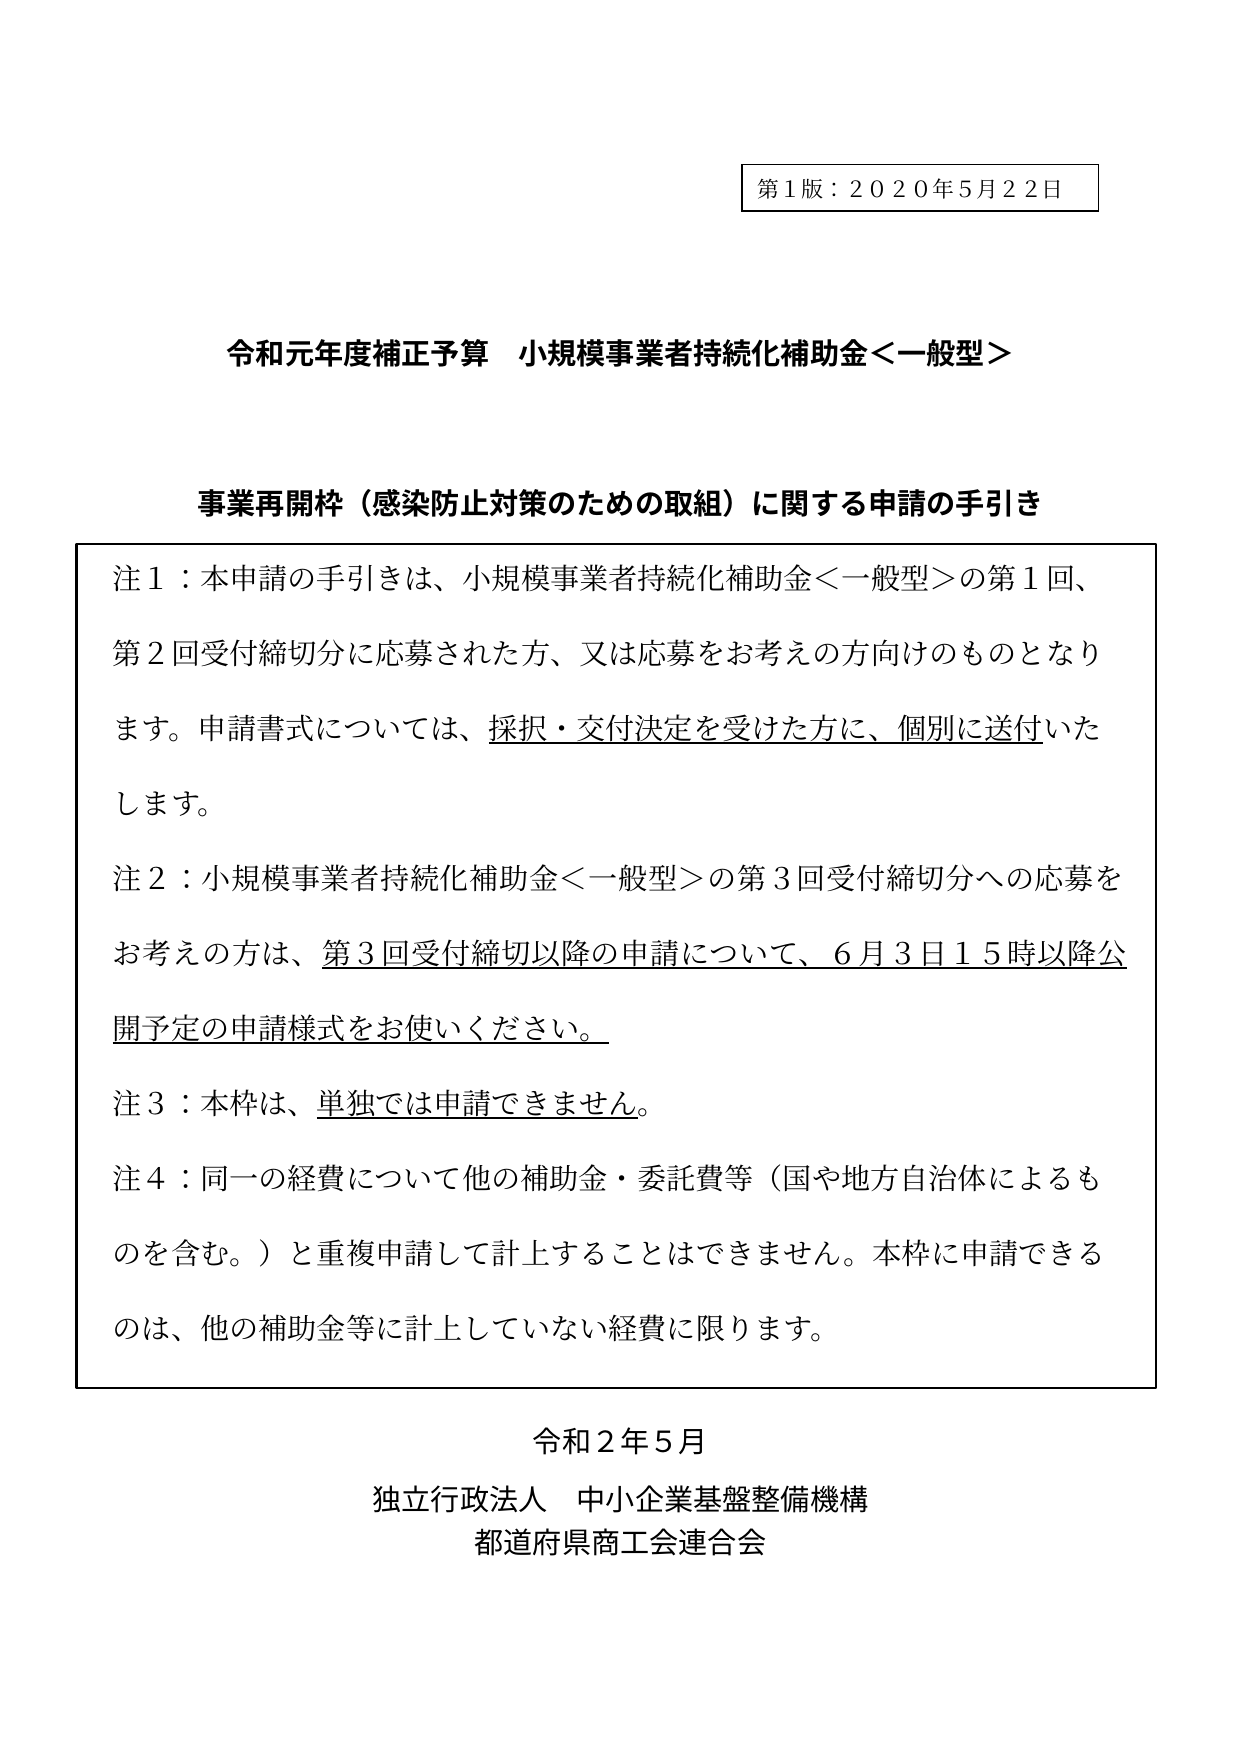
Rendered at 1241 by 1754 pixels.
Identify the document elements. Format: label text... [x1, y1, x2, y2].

text 独立行政法人 中小企業基盤整備機構 [112, 1477, 1128, 1519]
text 注１：本申請の手引きは、小規模事業者持続化補助金＜一般型＞の第１回、第２回受付締切分に応募された方、又は応募をお考えの方向けのものとなります。申請書式については、採択・交付決定を受けた方に、個別に送付いたします。 [112, 545, 1128, 839]
text 注２：小規模事業者持続化補助金＜一般型＞の第３回受付締切分への応募をお考えの方は、第３回受付締切以降の申請について、６月３日１５時以降公開予定の申請様式をお使いください。 [112, 839, 1128, 1064]
text 注３：本枠は、単独では申請できません。 [112, 1064, 1128, 1139]
text 都道府県商工会連合会 [112, 1519, 1128, 1562]
text 令和元年度補正予算 小規模事業者持続化補助金＜一般型＞ [112, 314, 1128, 389]
text 注４：同一の経費について他の補助金・委託費等（国や地方自治体によるものを含む。）と重複申請して計上することはできません。本枠に申請できるのは、他の補助金等に計上していない経費に限ります。 [112, 1139, 1128, 1364]
text 令和２年５月 [112, 1402, 1128, 1477]
text 事業再開枠（感染防止対策のための取組）に関する申請の手引き [112, 464, 1128, 539]
